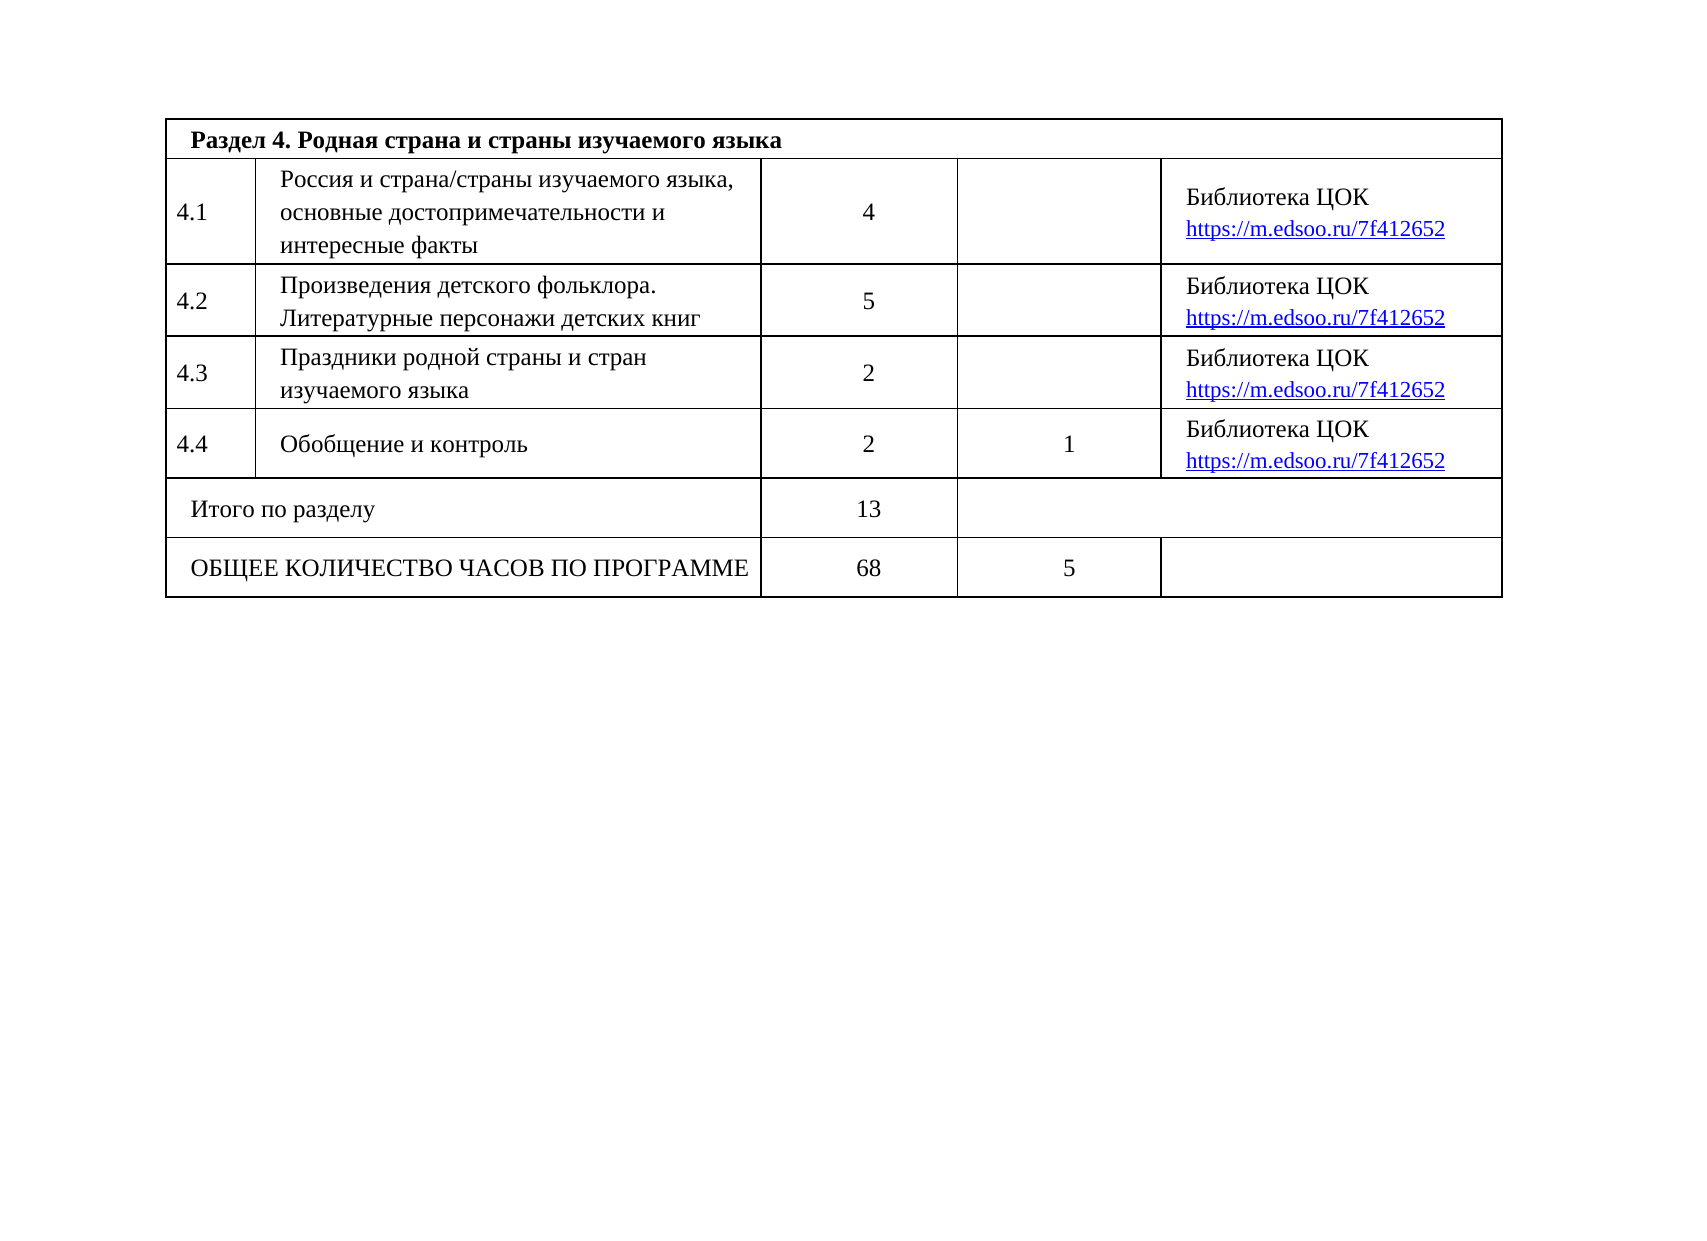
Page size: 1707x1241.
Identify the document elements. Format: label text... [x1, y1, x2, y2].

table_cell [1162, 159, 1501, 263]
table_cell 4.4 [167, 409, 255, 477]
table_cell 68 [762, 538, 957, 596]
table_cell Библиотека ЦОК https://m.edsoo.ru/7f412652 [1162, 337, 1501, 408]
table_cell [958, 265, 1160, 335]
table_cell 2 [762, 409, 957, 477]
table_cell 4.3 [167, 337, 255, 408]
table_cell [958, 479, 1501, 537]
table_cell Раздел 4. Родная страна и страны изучаемого языка [167, 120, 1501, 157]
table_cell 5 [762, 265, 957, 335]
table_cell Итого по разделу [167, 479, 760, 537]
table_cell 4.2 [167, 265, 255, 335]
table_cell [1162, 538, 1501, 596]
table_cell 4.1 [167, 159, 255, 263]
table_cell Праздники родной страны и стран изучаемого языка [256, 337, 760, 408]
table_cell Россия и страна/страны изучаемого языка, основные достопримечательности и интересные факты [256, 159, 760, 263]
table_cell ОБЩЕЕ КОЛИЧЕСТВО ЧАСОВ ПО ПРОГРАММЕ [167, 538, 760, 596]
table_cell 13 [762, 479, 957, 537]
table_cell Библиотека ЦОК https://m.edsoo.ru/7f412652 [1162, 265, 1501, 335]
table_cell 4 [762, 159, 957, 263]
table_cell [958, 159, 1160, 263]
table_cell Библиотека ЦОК https://m.edsoo.ru/7f412652 [1162, 409, 1501, 477]
table_cell 5 [958, 538, 1160, 596]
table_cell 1 [958, 409, 1160, 477]
table_cell Обобщение и контроль [256, 409, 760, 477]
table_cell [958, 337, 1160, 408]
table_cell Произведения детского фольклора. Литературные персонажи детских книг [256, 265, 760, 335]
table_cell 2 [762, 337, 957, 408]
